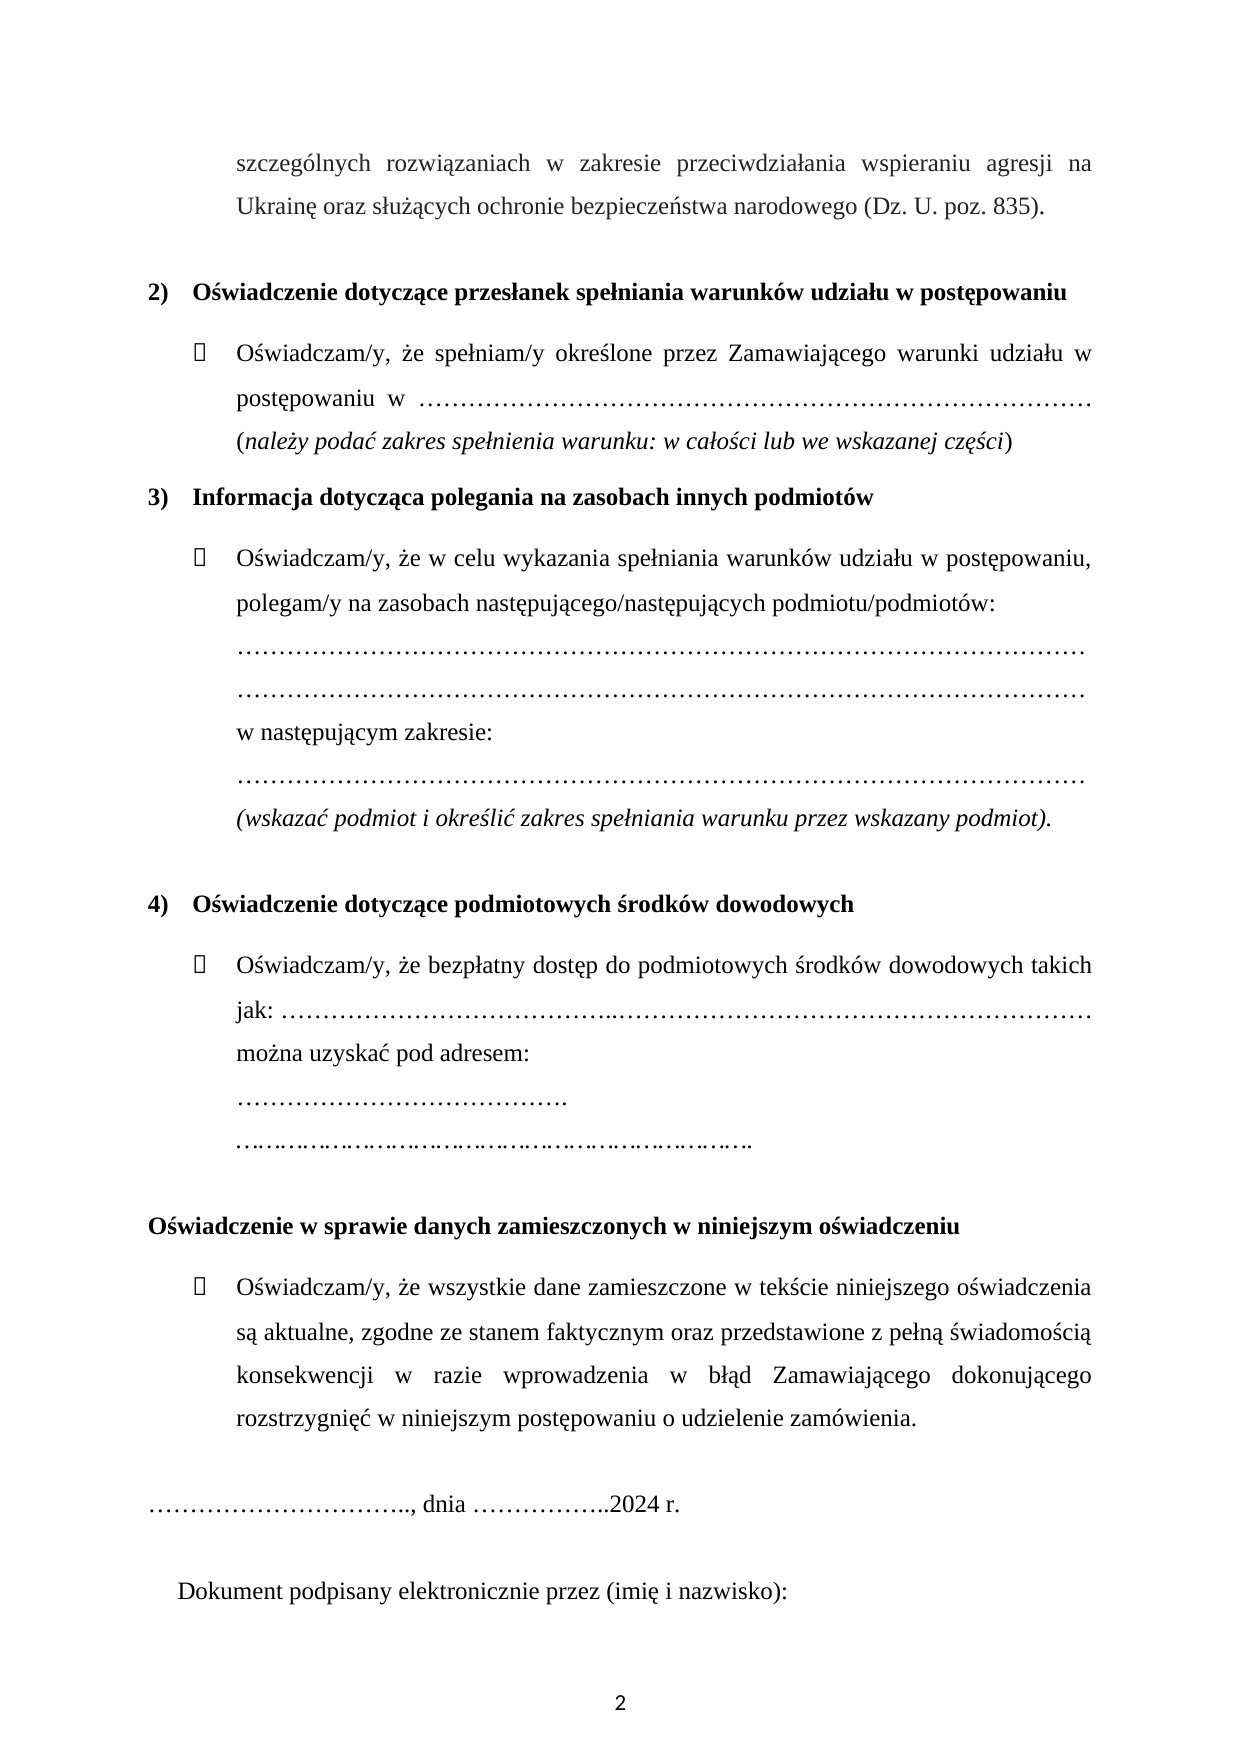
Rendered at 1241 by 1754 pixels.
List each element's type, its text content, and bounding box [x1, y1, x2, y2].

text …………………………………. ……………………………………………………………. [236, 1082, 1093, 1153]
text  Oświadczam/y, że wszystkie dane zamieszczone w tekście niniejszego oświadczenia są aktualne, zgodne ze stanem faktycznym oraz przedstawione z pełną świadomością konsekwencji w razie wprowadzenia w błąd Zamawiającego dokonującego rozstrzygnięć w niniejszym postępowaniu o udzielenie zamówienia. [192, 1268, 1093, 1432]
list Oświadczenie dotyczące podmiotowych środków dowodowych [148, 889, 1093, 918]
text ………………………………………………………………………………………… [236, 631, 1093, 659]
text (wskazać podmiot i określić zakres spełniania warunku przez wskazany podmiot). [236, 803, 1093, 832]
text ………………………………………………………………………………………… [236, 760, 1093, 789]
text ………………………….., dnia ……………..2024 r. [148, 1489, 1093, 1518]
text Oświadczenie w sprawie danych zamieszczonych w niniejszym oświadczeniu [148, 1211, 1093, 1240]
text Dokument podpisany elektronicznie przez (imię i nazwisko): [148, 1576, 1093, 1604]
text  Oświadczam/y, że w celu wykazania spełniania warunków udziału w postępowaniu, polegam/y na zasobach następującego/następujących podmiotu/podmiotów: [192, 539, 1093, 616]
list Informacja dotycząca polegania na zasobach innych podmiotów [148, 482, 1093, 510]
text ………………………………………………………………………………………… [236, 674, 1093, 703]
text  Oświadczam/y, że spełniam/y określone przez Zamawiającego warunki udziału w postępowaniu w ……………………………………………………………………… (należy podać zakres spełnienia warunku: w całości lub we wskazanej części) [192, 334, 1093, 455]
text w następującym zakresie: [236, 717, 1093, 746]
list Oświadczenie dotyczące przesłanek spełniania warunków udziału w postępowaniu [148, 277, 1093, 306]
text  Oświadczam/y, że bezpłatny dostęp do podmiotowych środków dowodowych takich jak: …………………………………..………………………………………………… można uzyskać pod adresem: [192, 947, 1093, 1067]
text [192, 148, 1093, 219]
